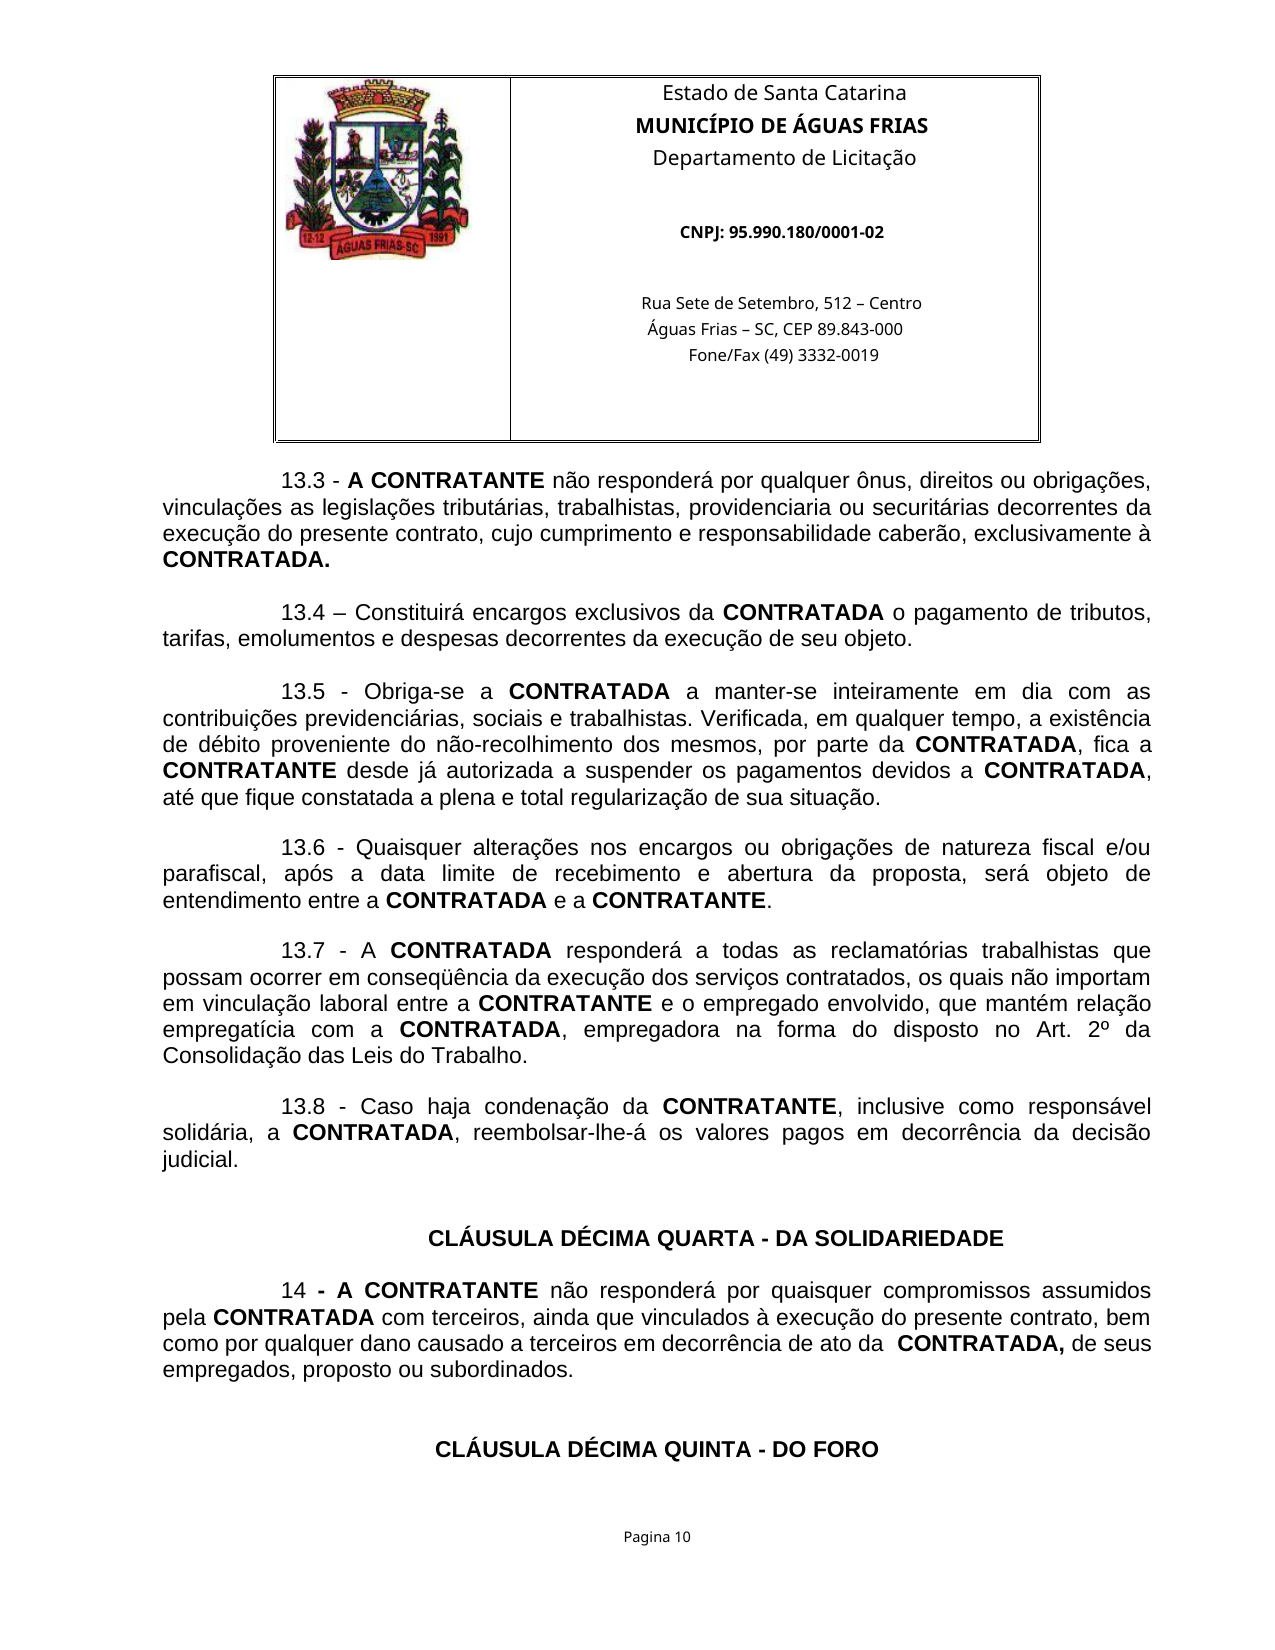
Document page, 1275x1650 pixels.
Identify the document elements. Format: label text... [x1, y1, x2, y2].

picture [285, 78, 472, 260]
text CLÁUSULA DÉCIMA QUARTA - DA SOLIDARIEDADE [162, 1225, 1152, 1251]
text 13.3 - A CONTRATANTE não responderá por qualquer ônus, direitos ou obrigações, vinculações as legislações tributárias, trabalhistas, providenciaria ou securitárias decorrentes da execução do presente contrato, cujo cumprimento e responsabilidade caberão, exclusivamente à CONTRATADA. [162, 467, 1152, 573]
text 13.4 – Constituirá encargos exclusivos da CONTRATADA o pagamento de tributos, tarifas, emolumentos e despesas decorrentes da execução de seu objeto. [162, 599, 1152, 652]
text 14 - A CONTRATANTE não responderá por quaisquer compromissos assumidos pela CONTRATADA com terceiros, ainda que vinculados à execução do presente contrato, bem como por qualquer dano causado a terceiros em decorrência de ato da CONTRATADA, de seus empregados, proposto ou subordinados. [162, 1277, 1152, 1383]
text 13.8 - Caso haja condenação da CONTRATANTE, inclusive como responsável solidária, a CONTRATADA, reembolsar-lhe-á os valores pagos em decorrência da decisão judicial. [162, 1093, 1152, 1172]
text 13.6 - Quaisquer alterações nos encargos ou obrigações de natureza fiscal e/ou parafiscal, após a data limite de recebimento e abertura da proposta, será objeto de entendimento entre a CONTRATADA e a CONTRATANTE. [162, 834, 1152, 913]
text CLÁUSULA DÉCIMA QUINTA - DO FORO [162, 1436, 1152, 1462]
text 13.5 - Obriga-se a CONTRATADA a manter-se inteiramente em dia com as contribuições previdenciárias, sociais e trabalhistas. Verificada, em qualquer tempo, a existência de débito proveniente do não-recolhimento dos mesmos, por parte da CONTRATADA, fica a CONTRATANTE desde já autorizada a suspender os pagamentos devidos a CONTRATADA, até que fique constatada a plena e total regularização de sua situação. [162, 678, 1152, 810]
text 13.7 - A CONTRATADA responderá a todas as reclamatórias trabalhistas que possam ocorrer em conseqüência da execução dos serviços contratados, os quais não importam em vinculação laboral entre a CONTRATANTE e o empregado envolvido, que mantém relação empregatícia com a CONTRATADA, empregadora na forma do disposto no Art. 2º da Consolidação das Leis do Trabalho. [162, 937, 1152, 1069]
